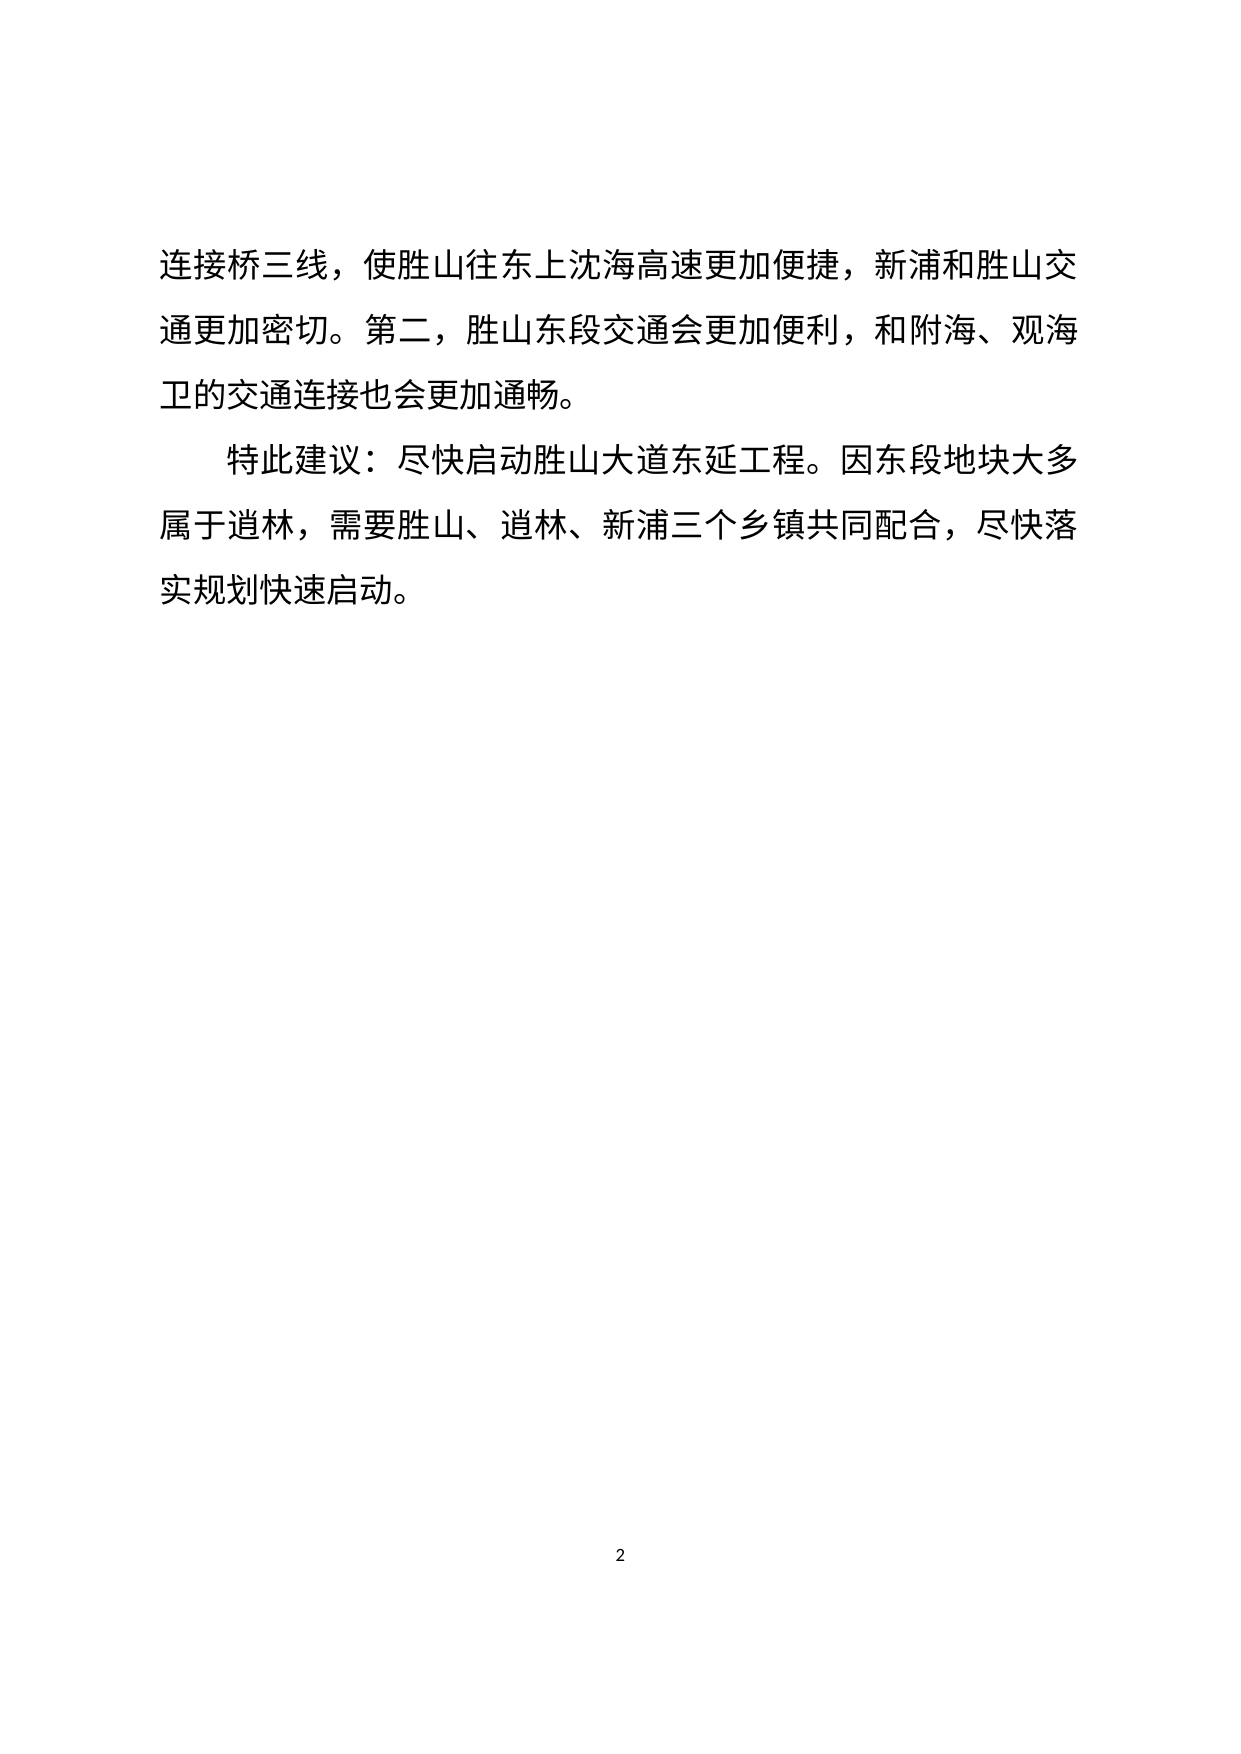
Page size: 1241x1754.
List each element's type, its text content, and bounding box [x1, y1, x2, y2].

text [159, 231, 1081, 426]
text 特此建议：尽快启动胜山大道东延工程。因东段地块大多属于逍林，需要胜山、逍林、新浦三个乡镇共同配合，尽快落实规划快速启动。 [159, 426, 1081, 621]
